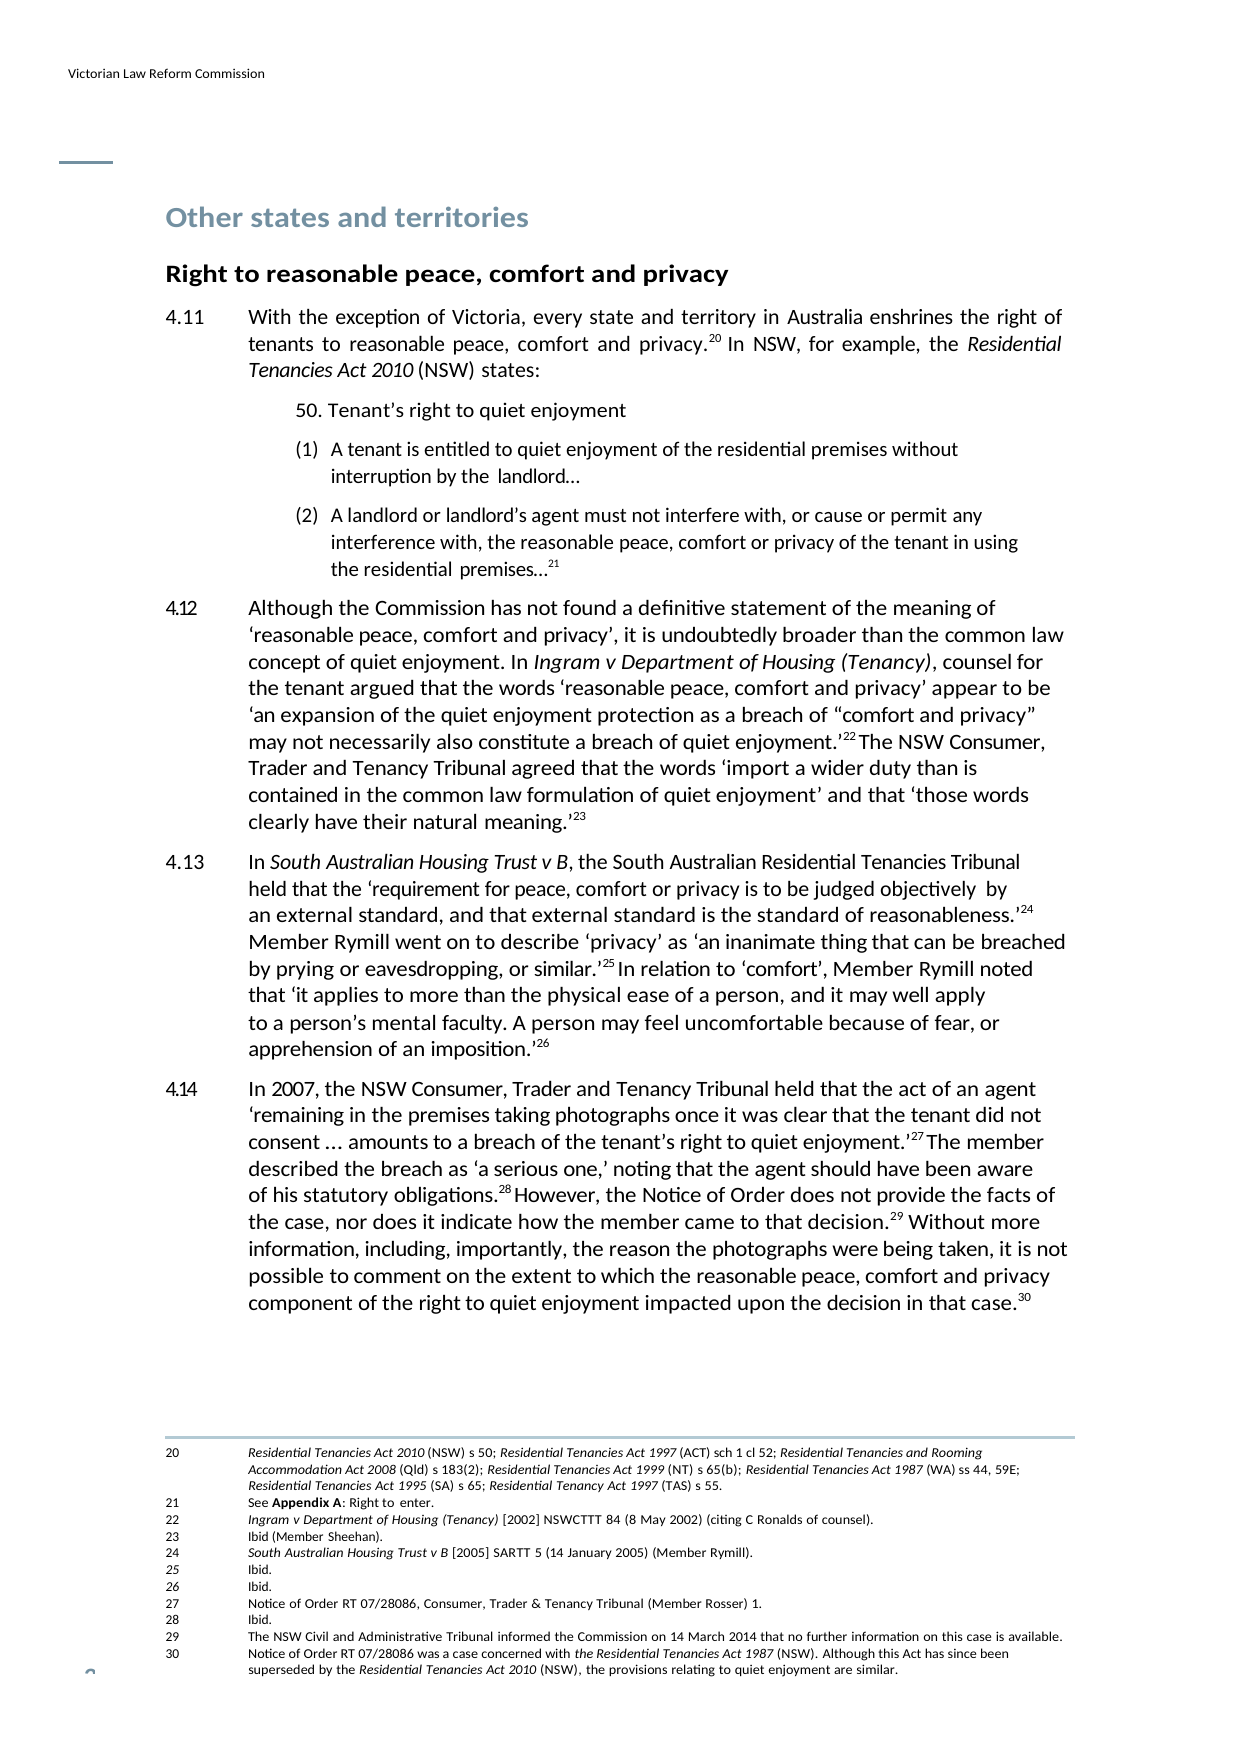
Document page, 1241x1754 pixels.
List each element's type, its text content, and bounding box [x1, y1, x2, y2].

list Although the Commission has not found a definitive statement of the meaning of ‘reasonable peace, comfort and privacy’, it is undoubtedly broader than the common law concept of quiet enjoyment. In Ingram v Department of Housing (Tenancy), counsel for the tenant argued that the words ‘reasonable peace, comfort and privacy’ appear to be ‘an expansion of the quiet enjoyment protection as a breach of “comfort and privacy” may not necessarily also constitute a breach of quiet enjoyment.’22 The NSW Consumer, Trader and Tenancy Tribunal agreed that the words ‘import a wider duty than is contained in the common law formulation of quiet enjoyment’ and that ‘those words clearly have their natural meaning.’23 [165, 594, 1073, 834]
list Ibid. [165, 1578, 1240, 1595]
text to a person’s mental faculty. A person may feel uncomfortable because of fear, or apprehension of an imposition.’26 [248, 1009, 1054, 1062]
list Ingram v Department of Housing (Tenancy) [2002] NSWCTTT 84 (8 May 2002) (citing C Ronalds of counsel). [165, 1511, 1240, 1528]
list In South Australian Housing Trust v B, the South Australian Residential Tenancies Tribunal held that the ‘requirement for peace, comfort or privacy is to be judged objectively by [165, 848, 1061, 901]
list A tenant is entitled to quiet enjoyment of the residential premises without interruption by the landlord… [295, 437, 978, 489]
text information, including, importantly, the reason the photographs were being taken, it is not possible to comment on the extent to which the reasonable peace, comfort and privacy component of the right to quiet enjoyment impacted upon the decision in that case.30 [248, 1235, 1080, 1315]
list The NSW Civil and Administrative Tribunal informed the Commission on 14 March 2014 that no further information on this case is available. [165, 1628, 1240, 1645]
list Ibid (Member Sheehan). [165, 1528, 1240, 1544]
list Ibid. [165, 1611, 1240, 1628]
list South Australian Housing Trust v B [2005] SARTT 5 (14 January 2005) (Member Rymill). [165, 1545, 1240, 1561]
subtitle Right to reasonable peace, comfort and privacy [165, 258, 1240, 289]
list Notice of Order RT 07/28086 was a case concerned with the Residential Tenancies Act 1987 (NSW). Although this Act has since been superseded by the Residential Tenancies Act 2010 (NSW), the provisions relating to quiet enjoyment are similar. [165, 1645, 1032, 1678]
list Residential Tenancies Act 2010 (NSW) s 50; Residential Tenancies Act 1997 (ACT) sch 1 cl 52; Residential Tenancies and Rooming Accommodation Act 2008 (Qld) s 183(2); Residential Tenancies Act 1999 (NT) s 65(b); Residential Tenancies Act 1987 (WA) ss 44, 59E; Residential Tenancies Act 1995 (SA) s 65; Residential Tenancy Act 1997 (TAS) s 55. [165, 1444, 1039, 1494]
text an external standard, and that external standard is the standard of reasonableness.’24 Member Rymill went on to describe ‘privacy’ as ‘an inanimate thing that can be breached by prying or eavesdropping, or similar.’25 In relation to ‘comfort’, Member Rymill noted that ‘it applies to more than the physical ease of a person, and it may well apply [248, 902, 1067, 1008]
list Notice of Order RT 07/28086, Consumer, Trader & Tenancy Tribunal (Member Rosser) 1. [165, 1595, 1240, 1611]
text 50. Tenant’s right to quiet enjoyment [295, 397, 1240, 422]
list With the exception of Victoria, every state and territory in Australia enshrines the right of tenants to reasonable peace, comfort and privacy.20 In NSW, for example, the Residential Tenancies Act 2010 (NSW) states: [165, 303, 1062, 383]
subtitle Other states and territories [165, 199, 1240, 235]
list See Appendix A: Right to enter. [165, 1494, 1240, 1511]
list A landlord or landlord’s agent must not interfere with, or cause or permit any interference with, the reasonable peace, comfort or privacy of the tenant in using the residential premises…21 [295, 503, 1043, 581]
list Ibid. [165, 1561, 1240, 1578]
list In 2007, the NSW Consumer, Trader and Tenancy Tribunal held that the act of an agent ‘remaining in the premises taking photographs once it was clear that the tenant did not consent … amounts to a breach of the tenant’s right to quiet enjoyment.’27 The member described the breach as ‘a serious one,’ noting that the agent should have been aware of his statutory obligations.28 However, the Notice of Order does not provide the facts of the case, nor does it indicate how the member came to that decision.29 Without more [165, 1075, 1055, 1235]
